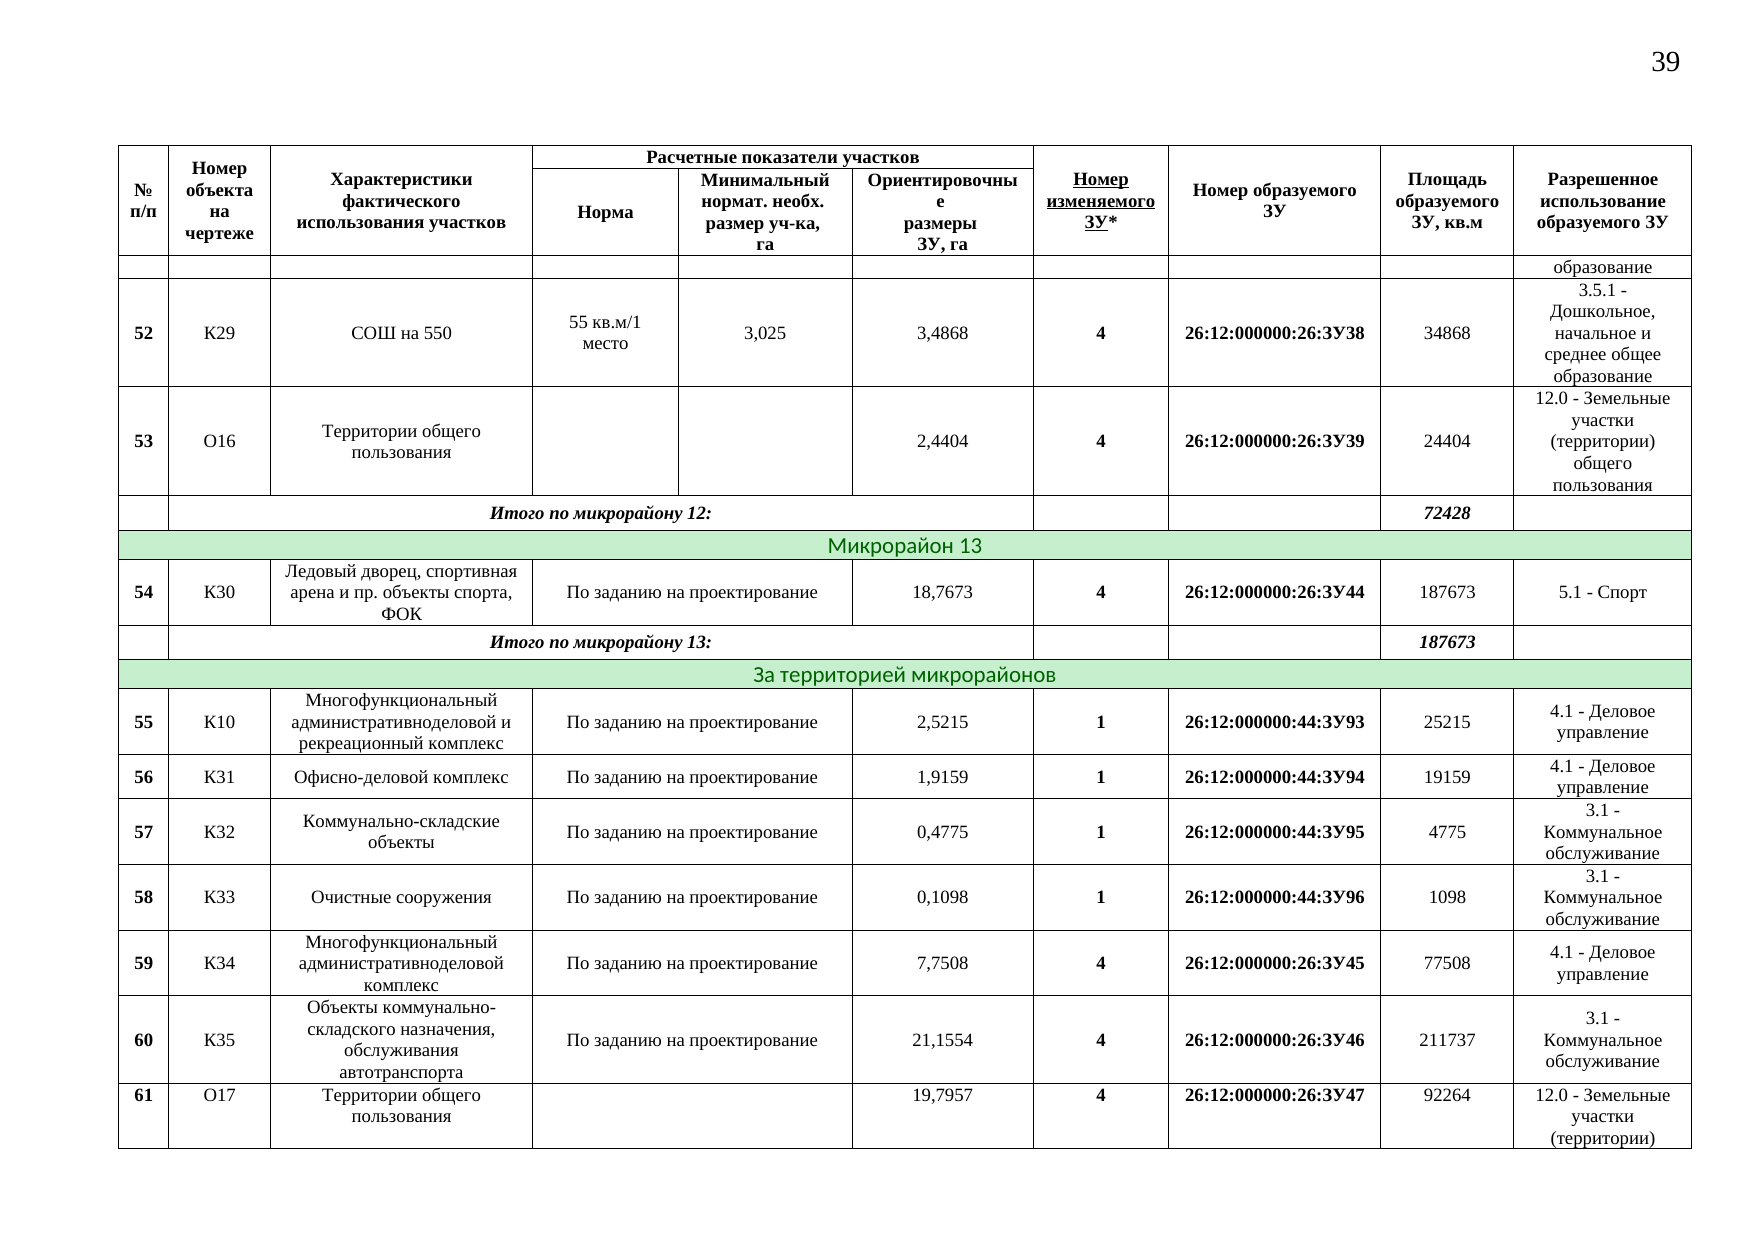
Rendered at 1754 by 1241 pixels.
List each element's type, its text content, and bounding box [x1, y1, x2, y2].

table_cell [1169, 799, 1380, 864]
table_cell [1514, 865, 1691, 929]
table_header Характеристики фактического использования участков [271, 146, 532, 255]
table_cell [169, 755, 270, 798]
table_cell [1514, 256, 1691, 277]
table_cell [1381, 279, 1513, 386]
table_header Разрешенное использование образуемого ЗУ [1514, 146, 1691, 255]
table_header Номер образуемого ЗУ [1169, 146, 1380, 255]
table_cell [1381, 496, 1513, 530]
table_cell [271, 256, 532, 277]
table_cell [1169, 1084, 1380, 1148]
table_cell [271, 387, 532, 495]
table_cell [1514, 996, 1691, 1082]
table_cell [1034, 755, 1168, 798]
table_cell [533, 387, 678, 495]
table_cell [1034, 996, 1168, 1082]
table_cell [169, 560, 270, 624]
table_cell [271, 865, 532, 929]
table_cell Минимальный нормат. необх. размер уч-ка, га [679, 169, 852, 255]
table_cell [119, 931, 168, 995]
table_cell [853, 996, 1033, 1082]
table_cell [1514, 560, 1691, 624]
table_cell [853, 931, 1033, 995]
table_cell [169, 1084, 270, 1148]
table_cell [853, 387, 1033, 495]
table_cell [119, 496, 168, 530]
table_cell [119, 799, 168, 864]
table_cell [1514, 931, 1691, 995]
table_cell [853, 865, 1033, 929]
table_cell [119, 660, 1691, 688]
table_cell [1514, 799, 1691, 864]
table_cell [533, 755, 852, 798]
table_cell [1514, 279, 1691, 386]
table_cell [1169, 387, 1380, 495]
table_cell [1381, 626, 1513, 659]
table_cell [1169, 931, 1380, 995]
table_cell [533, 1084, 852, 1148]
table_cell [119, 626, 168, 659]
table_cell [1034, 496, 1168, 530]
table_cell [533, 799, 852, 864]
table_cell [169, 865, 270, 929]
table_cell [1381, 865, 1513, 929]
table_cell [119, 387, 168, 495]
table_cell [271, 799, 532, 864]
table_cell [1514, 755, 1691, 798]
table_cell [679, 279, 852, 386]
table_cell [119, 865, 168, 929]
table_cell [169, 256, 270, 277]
table_header Номер изменяемого ЗУ* [1034, 146, 1168, 255]
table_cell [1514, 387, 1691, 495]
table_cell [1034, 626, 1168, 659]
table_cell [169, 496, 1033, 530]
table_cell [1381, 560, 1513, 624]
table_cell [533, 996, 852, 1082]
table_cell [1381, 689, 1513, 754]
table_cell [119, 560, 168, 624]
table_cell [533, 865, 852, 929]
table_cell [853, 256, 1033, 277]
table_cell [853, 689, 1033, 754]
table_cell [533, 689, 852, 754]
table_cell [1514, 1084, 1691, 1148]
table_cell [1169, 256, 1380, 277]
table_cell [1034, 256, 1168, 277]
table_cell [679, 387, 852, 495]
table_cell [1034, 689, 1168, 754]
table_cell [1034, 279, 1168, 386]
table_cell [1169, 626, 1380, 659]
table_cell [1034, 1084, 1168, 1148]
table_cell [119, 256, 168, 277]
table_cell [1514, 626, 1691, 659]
table_cell Норма [533, 169, 678, 255]
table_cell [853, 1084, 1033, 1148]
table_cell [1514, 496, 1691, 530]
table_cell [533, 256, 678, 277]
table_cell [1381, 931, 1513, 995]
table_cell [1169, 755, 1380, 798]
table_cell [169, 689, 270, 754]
table_header Площадь образуемого ЗУ, кв.м [1381, 146, 1513, 255]
table_header № п/п [119, 146, 168, 255]
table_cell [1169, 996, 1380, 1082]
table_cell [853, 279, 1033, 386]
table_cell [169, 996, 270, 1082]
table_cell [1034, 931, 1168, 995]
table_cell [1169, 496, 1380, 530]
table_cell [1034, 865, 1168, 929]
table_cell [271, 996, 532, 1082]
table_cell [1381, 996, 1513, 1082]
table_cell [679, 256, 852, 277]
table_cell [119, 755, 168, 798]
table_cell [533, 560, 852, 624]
table_header Расчетные показатели участков [533, 146, 1033, 167]
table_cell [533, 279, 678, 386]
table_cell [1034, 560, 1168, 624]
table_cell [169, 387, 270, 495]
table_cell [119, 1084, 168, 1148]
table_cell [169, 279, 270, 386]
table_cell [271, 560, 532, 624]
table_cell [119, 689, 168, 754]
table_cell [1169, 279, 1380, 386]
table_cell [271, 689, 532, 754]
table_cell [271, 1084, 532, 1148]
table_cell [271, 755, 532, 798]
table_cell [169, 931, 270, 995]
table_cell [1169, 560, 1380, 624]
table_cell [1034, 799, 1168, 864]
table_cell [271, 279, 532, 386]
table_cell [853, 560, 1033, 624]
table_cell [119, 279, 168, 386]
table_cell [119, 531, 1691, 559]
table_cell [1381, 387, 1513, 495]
table_cell Ориентировочные размеры ЗУ, га [853, 169, 1033, 255]
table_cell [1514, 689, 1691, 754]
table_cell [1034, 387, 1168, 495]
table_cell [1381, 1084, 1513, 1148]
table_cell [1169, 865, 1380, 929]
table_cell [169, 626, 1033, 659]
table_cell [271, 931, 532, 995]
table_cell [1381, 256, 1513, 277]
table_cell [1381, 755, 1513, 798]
table_header Номер объекта на чертеже [169, 146, 270, 255]
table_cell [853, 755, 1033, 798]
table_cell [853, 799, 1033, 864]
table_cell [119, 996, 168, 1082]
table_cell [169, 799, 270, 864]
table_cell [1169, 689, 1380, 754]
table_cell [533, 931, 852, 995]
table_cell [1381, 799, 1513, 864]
